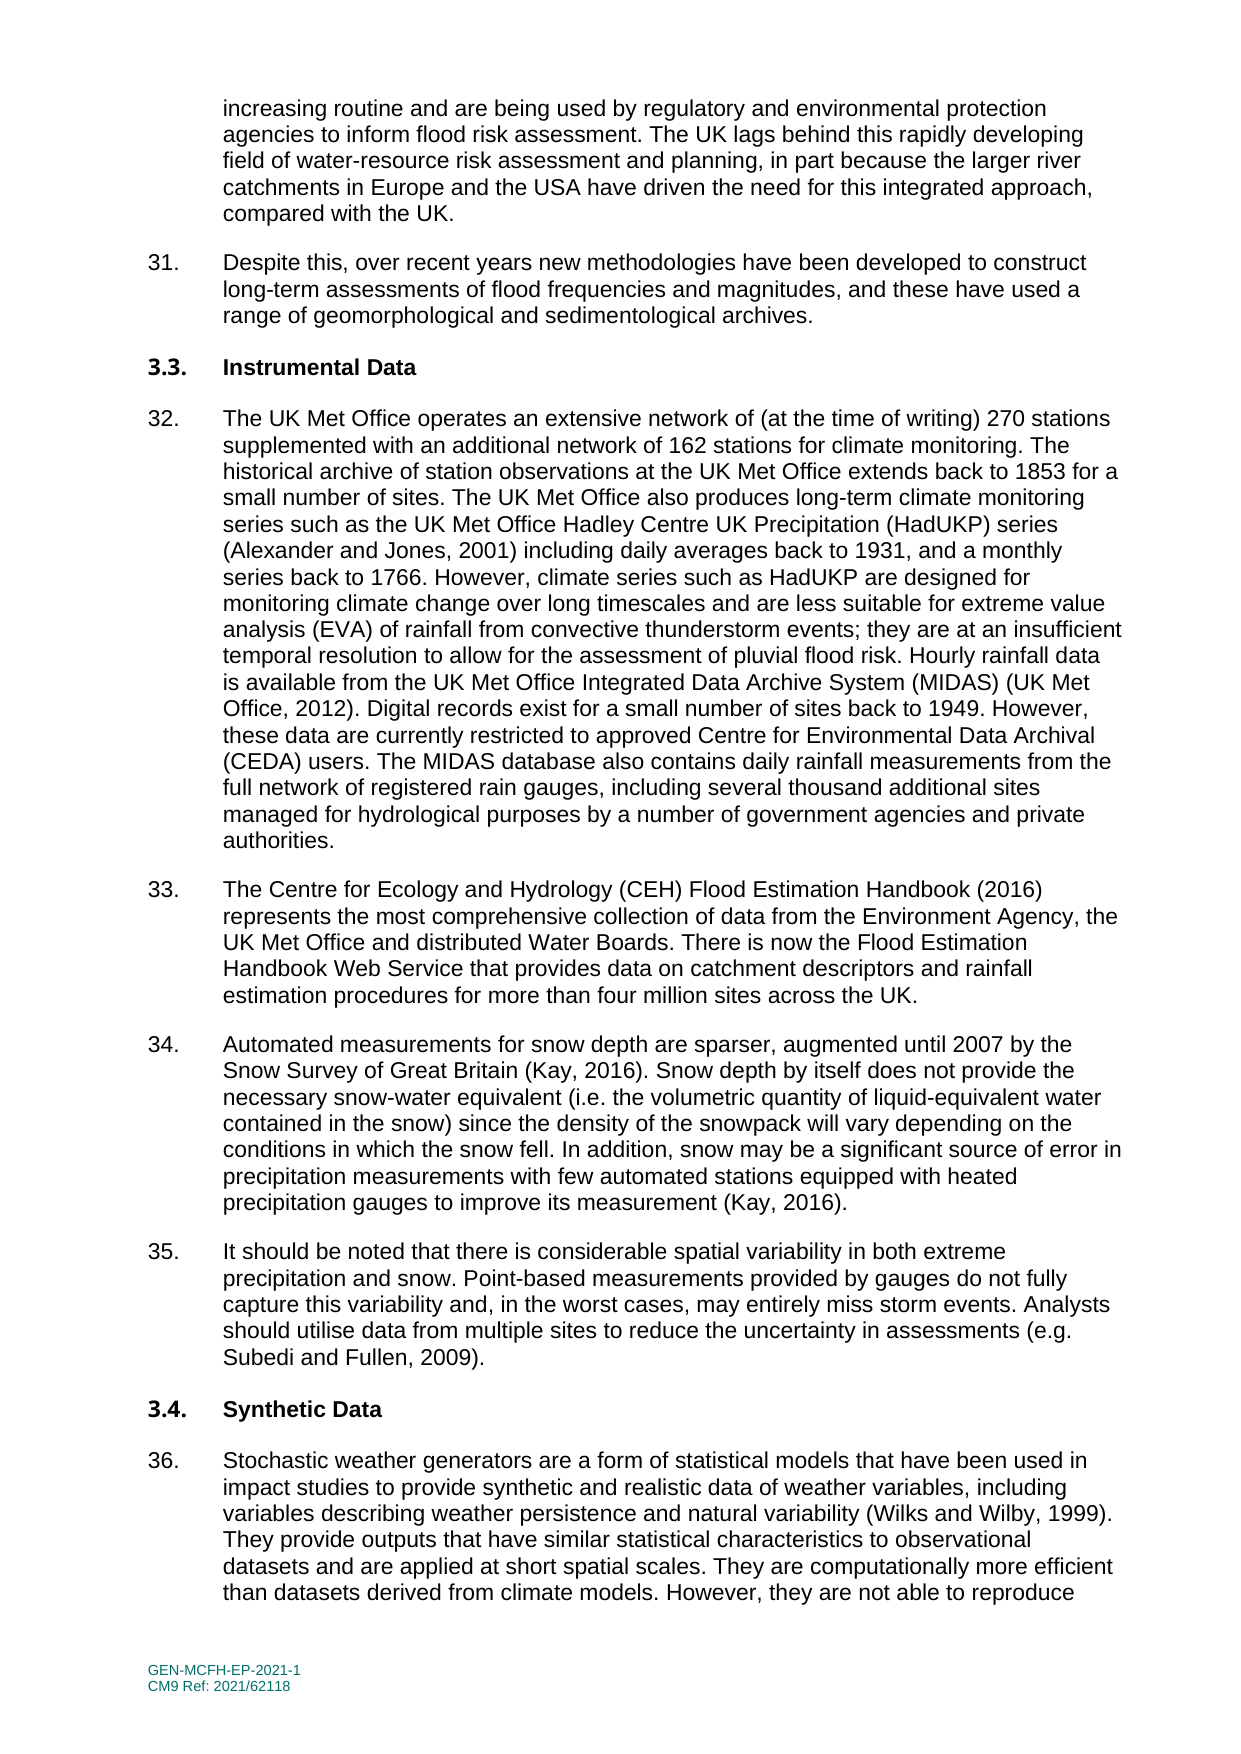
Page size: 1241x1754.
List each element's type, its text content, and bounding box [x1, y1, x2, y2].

text Despite this, over recent years new methodologies have been developed to construct long-term assessments of flood frequencies and magnitudes, and these have used a range of geomorphological and sedimentological archives. [148, 249, 1122, 328]
text The UK Met Office operates an extensive network of (at the time of writing) 270 stations supplemented with an additional network of 162 stations for climate monitoring. The historical archive of station observations at the UK Met Office extends back to 1853 for a small number of sites. The UK Met Office also produces long-term climate monitoring series such as the UK Met Office Hadley Centre UK Precipitation (HadUKP) series (Alexander and Jones, 2001) including daily averages back to 1931, and a monthly series back to 1766. However, climate series such as HadUKP are designed for monitoring climate change over long timescales and are less suitable for extreme value analysis (EVA) of rainfall from convective thunderstorm events; they are at an insufficient temporal resolution to allow for the assessment of pluvial flood risk. Hourly rainfall data is available from the UK Met Office Integrated Data Archive System (MIDAS) (UK Met Office, 2012). Digital records exist for a small number of sites back to 1949. However, these data are currently restricted to approved Centre for Environmental Data Archival (CEDA) users. The MIDAS database also contains daily rainfall measurements from the full network of registered rain gauges, including several thousand additional sites managed for hydrological purposes by a number of government agencies and private authorities. [148, 405, 1122, 853]
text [148, 1447, 1122, 1605]
text Automated measurements for snow depth are sparser, augmented until 2007 by the Snow Survey of Great Britain (Kay, 2016). Snow depth by itself does not provide the necessary snow-water equivalent (i.e. the volumetric quantity of liquid-equivalent water contained in the snow) since the density of the snowpack will vary depending on the conditions in which the snow fell. In addition, snow may be a significant source of error in precipitation measurements with few automated stations equipped with heated precipitation gauges to improve its measurement (Kay, 2016). [148, 1031, 1122, 1215]
subtitle Synthetic Data [148, 1393, 1122, 1424]
text It should be noted that there is considerable spatial variability in both extreme precipitation and snow. Point-based measurements provided by gauges do not fully capture this variability and, in the worst cases, may entirely miss storm events. Analysts should utilise data from multiple sites to reduce the uncertainty in assessments (e.g. Subedi and Fullen, 2009). [148, 1238, 1122, 1370]
text The Centre for Ecology and Hydrology (CEH) Flood Estimation Handbook (2016) represents the most comprehensive collection of data from the Environment Agency, the UK Met Office and distributed Water Boards. There is now the Flood Estimation Handbook Web Service that provides data on catchment descriptors and rainfall estimation procedures for more than four million sites across the UK. [148, 876, 1122, 1008]
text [148, 94, 1122, 226]
subtitle Instrumental Data [148, 351, 1122, 382]
